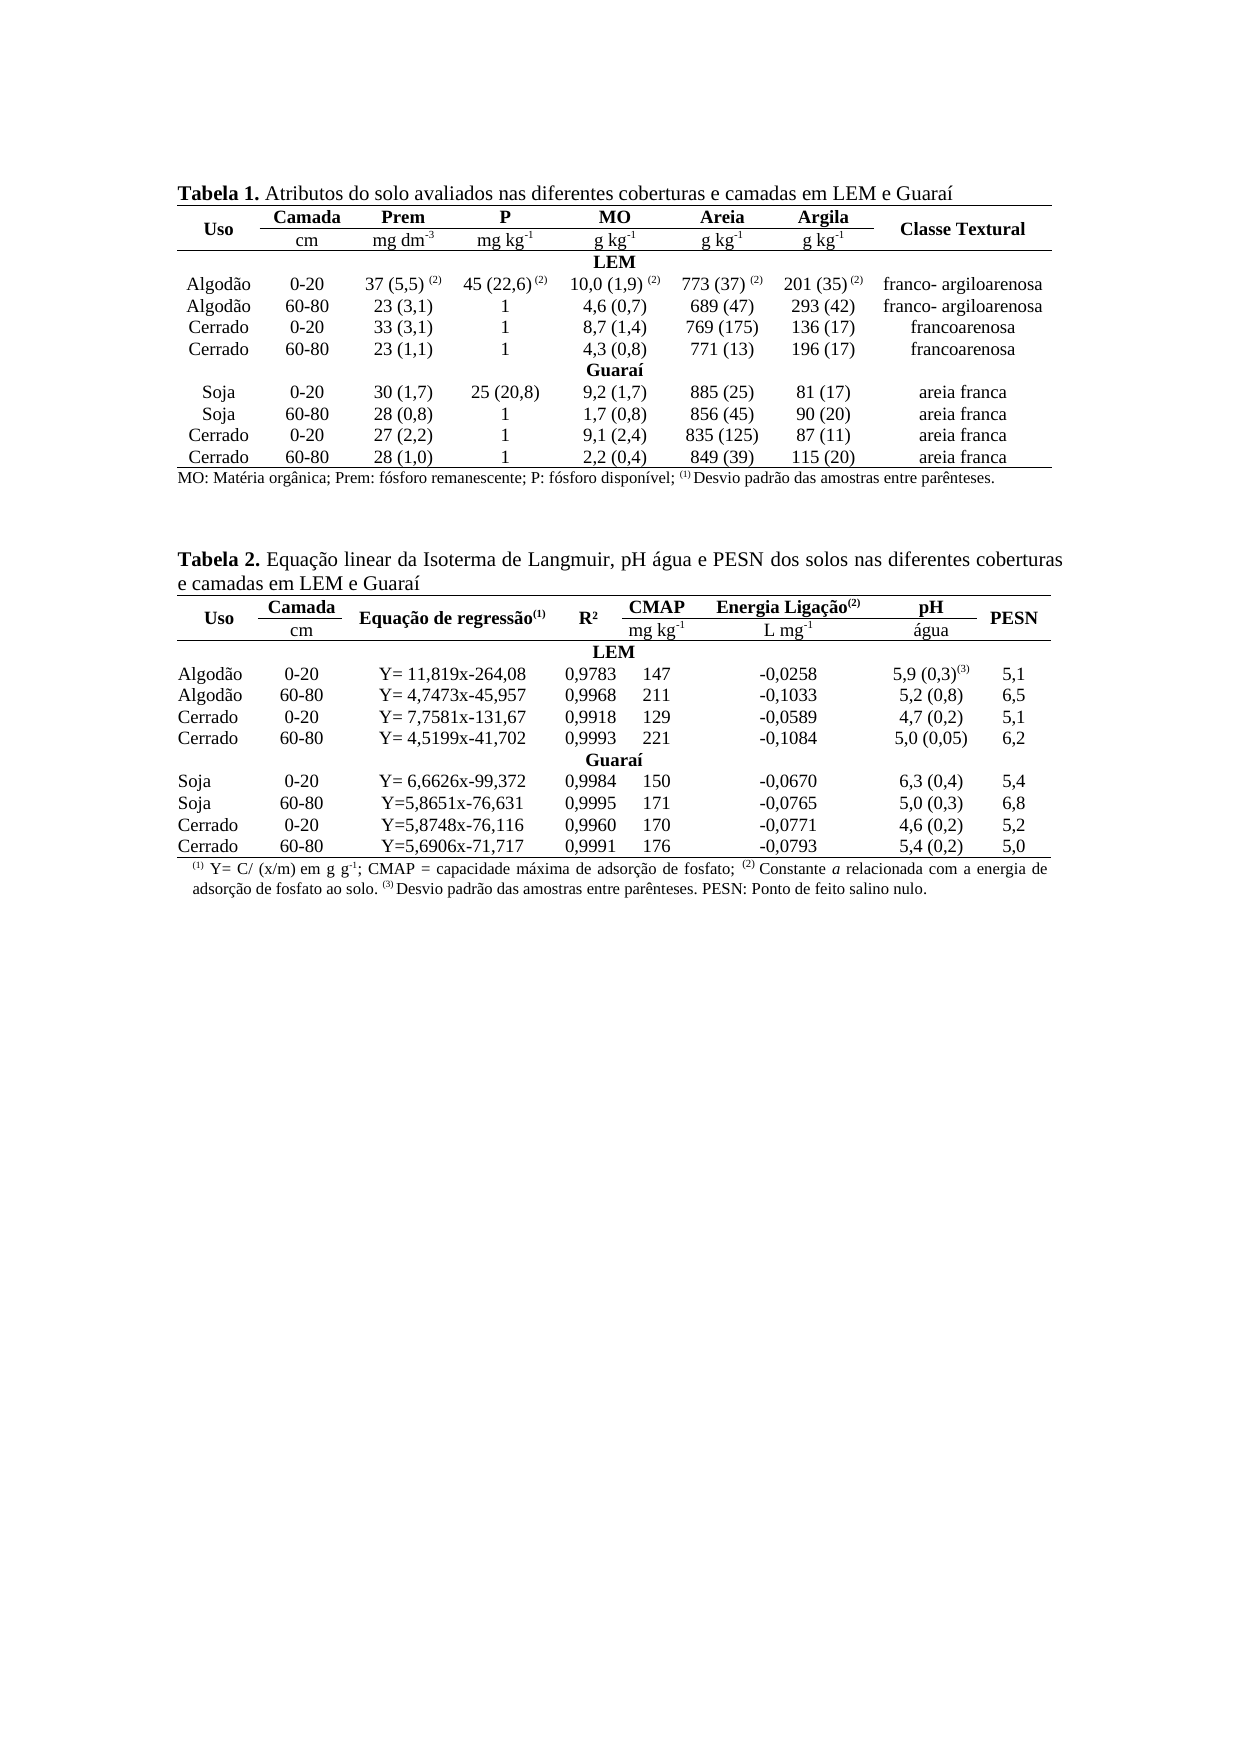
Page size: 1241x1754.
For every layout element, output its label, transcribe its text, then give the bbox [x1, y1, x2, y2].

table_cell 4,3 (0,8) [558, 338, 672, 359]
table_cell Cerrado [177, 727, 258, 749]
table_cell 6,3 (0,4) [885, 770, 977, 792]
table_cell água [885, 619, 977, 640]
table_cell 1 [452, 403, 558, 424]
table_cell 0-20 [258, 706, 342, 727]
table_cell 60-80 [258, 835, 342, 857]
text MO: Matéria orgânica; Prem: fósforo remanescente; P: fósforo disponível; (1) Desvio padrão das amostras entre parênteses. [177, 468, 1048, 487]
table_cell Soja [177, 792, 258, 813]
table_cell 37 (5,5) (2) [354, 273, 452, 294]
table_header R² [560, 596, 622, 640]
table_cell 25 (20,8) [452, 381, 558, 402]
table_cell Cerrado [177, 446, 259, 467]
table_cell 201 (35) (2) [773, 273, 874, 294]
table_cell g kg-1 [672, 229, 773, 250]
table_cell 1 [452, 424, 558, 446]
table_cell Algodão [177, 295, 259, 316]
table_cell 1 [452, 316, 558, 338]
table_cell 885 (25) [672, 381, 773, 402]
table_cell -0,0765 [691, 792, 885, 813]
table_cell 0,9984 [560, 770, 622, 792]
table_cell Guaraí [177, 359, 1052, 381]
table_header Areia [672, 206, 773, 228]
table_cell Soja [177, 403, 259, 424]
table_header P [452, 206, 558, 228]
table_cell 1 [452, 446, 558, 467]
table_cell Y= 11,819x-264,08 [342, 663, 559, 684]
table_cell 30 (1,7) [354, 381, 452, 402]
table_cell Cerrado [177, 316, 259, 338]
table_cell Algodão [177, 663, 258, 684]
table_cell 45 (22,6) (2) [452, 273, 558, 294]
table_header PESN [977, 596, 1051, 640]
table_cell mg dm-3 [354, 229, 452, 250]
table_cell 176 [622, 835, 691, 857]
table_cell Cerrado [177, 338, 259, 359]
table_cell 211 [622, 684, 691, 706]
table_cell 6,2 [977, 727, 1051, 749]
table_cell Y= 7,7581x-131,67 [342, 706, 559, 727]
table_cell mg kg-1 [452, 229, 558, 250]
table_cell 4,6 (0,2) [885, 814, 977, 835]
table_cell 5,0 (0,05) [885, 727, 977, 749]
table_cell 293 (42) [773, 295, 874, 316]
table_cell 2,2 (0,4) [558, 446, 672, 467]
table_cell Guaraí [177, 749, 1051, 770]
table_cell 5,0 [977, 835, 1051, 857]
table_cell Y= 6,6626x-99,372 [342, 770, 559, 792]
table_cell -0,1033 [691, 684, 885, 706]
table_cell 5,4 [977, 770, 1051, 792]
table_cell Algodão [177, 684, 258, 706]
table_cell cm [260, 229, 354, 250]
table_cell g kg-1 [773, 229, 874, 250]
table_cell 773 (37) (2) [672, 273, 773, 294]
table_cell 0,9783 [560, 663, 622, 684]
table_header Equação de regressão(1) [342, 596, 559, 640]
table_cell Y= 4,5199x-41,702 [342, 727, 559, 749]
table_cell areia franca [874, 381, 1052, 402]
table_cell 60-80 [258, 792, 342, 813]
table_cell Cerrado [177, 814, 258, 835]
table_cell 0,9960 [560, 814, 622, 835]
table_cell 136 (17) [773, 316, 874, 338]
table_cell 0-20 [258, 663, 342, 684]
table_cell 0,9968 [560, 684, 622, 706]
table_cell L mg-1 [691, 619, 885, 640]
table_cell g kg-1 [558, 229, 672, 250]
text (1) Y= C/ (x/m) em g g-1; CMAP = capacidade máxima de adsorção de fosfato; (2) Constante a relacionada com a energia de adsorção de fosfato ao solo. (3) Desvio padrão das amostras entre parênteses. PESN: Ponto de feito salino nulo. [192, 858, 1048, 898]
table_cell francoarenosa [874, 338, 1052, 359]
table_cell 60-80 [260, 295, 354, 316]
table_cell 0,9991 [560, 835, 622, 857]
table_cell Cerrado [177, 424, 259, 446]
table_cell 5,0 (0,3) [885, 792, 977, 813]
table_header Argila [773, 206, 874, 228]
table_cell cm [258, 619, 342, 640]
table_cell Y=5,8748x-76,116 [342, 814, 559, 835]
table_cell areia franca [874, 403, 1052, 424]
table_cell Algodão [177, 273, 259, 294]
table_cell Cerrado [177, 835, 258, 857]
table_cell areia franca [874, 446, 1052, 467]
table_cell 5,2 (0,8) [885, 684, 977, 706]
table_header Classe Textural [874, 206, 1052, 250]
table_cell -0,0793 [691, 835, 885, 857]
table_cell 170 [622, 814, 691, 835]
table_cell -0,0771 [691, 814, 885, 835]
table_cell 23 (1,1) [354, 338, 452, 359]
table_cell 87 (11) [773, 424, 874, 446]
table_cell 4,7 (0,2) [885, 706, 977, 727]
table_cell 835 (125) [672, 424, 773, 446]
table_header CMAP [622, 596, 691, 617]
table_header Camada [260, 206, 354, 228]
table_cell 1 [452, 338, 558, 359]
table_cell 28 (0,8) [354, 403, 452, 424]
table_cell 4,6 (0,7) [558, 295, 672, 316]
table_cell Y=5,8651x-76,631 [342, 792, 559, 813]
table_cell 9,2 (1,7) [558, 381, 672, 402]
table_cell Y=5,6906x-71,717 [342, 835, 559, 857]
table_header Camada [258, 596, 342, 617]
table_cell 27 (2,2) [354, 424, 452, 446]
table_cell 1,7 (0,8) [558, 403, 672, 424]
table_cell Soja [177, 381, 259, 402]
table_cell 60-80 [260, 403, 354, 424]
table_cell mg kg-1 [622, 619, 691, 640]
table_cell 856 (45) [672, 403, 773, 424]
table_cell Soja [177, 770, 258, 792]
table_cell 196 (17) [773, 338, 874, 359]
table_cell 9,1 (2,4) [558, 424, 672, 446]
table_header Uso [177, 596, 258, 640]
table_cell 5,1 [977, 663, 1051, 684]
table_cell 771 (13) [672, 338, 773, 359]
table_cell 0,9995 [560, 792, 622, 813]
table_cell areia franca [874, 424, 1052, 446]
table_header Prem [354, 206, 452, 228]
table_cell 849 (39) [672, 446, 773, 467]
table_cell 0,9918 [560, 706, 622, 727]
table_cell 769 (175) [672, 316, 773, 338]
table_cell 28 (1,0) [354, 446, 452, 467]
table_cell 90 (20) [773, 403, 874, 424]
table_cell 0-20 [260, 424, 354, 446]
table_cell 171 [622, 792, 691, 813]
table_cell 60-80 [260, 338, 354, 359]
table_cell -0,1084 [691, 727, 885, 749]
table_header Uso [177, 206, 259, 250]
table_cell 0-20 [258, 770, 342, 792]
table_cell Cerrado [177, 706, 258, 727]
table_cell LEM [177, 251, 1052, 273]
table_cell 23 (3,1) [354, 295, 452, 316]
table_cell 81 (17) [773, 381, 874, 402]
table_cell 115 (20) [773, 446, 874, 467]
table_cell 1 [452, 295, 558, 316]
table_cell 5,4 (0,2) [885, 835, 977, 857]
table_cell -0,0670 [691, 770, 885, 792]
table_cell 129 [622, 706, 691, 727]
table_cell franco- argiloarenosa [874, 295, 1052, 316]
table_cell 0-20 [260, 381, 354, 402]
table_cell 689 (47) [672, 295, 773, 316]
table_header Energia Ligação(2) [691, 596, 885, 617]
table_cell 60-80 [258, 684, 342, 706]
table_header MO [558, 206, 672, 228]
table_cell 150 [622, 770, 691, 792]
table_cell 5,2 [977, 814, 1051, 835]
table_cell 0-20 [260, 316, 354, 338]
table_cell 6,8 [977, 792, 1051, 813]
table_cell 0-20 [260, 273, 354, 294]
table_cell 5,9 (0,3)(3) [885, 663, 977, 684]
text Tabela 2. Equação linear da Isoterma de Langmuir, pH água e PESN dos solos nas diferentes coberturas e camadas em LEM e Guaraí [177, 547, 1063, 595]
table_cell 6,5 [977, 684, 1051, 706]
table_cell 8,7 (1,4) [558, 316, 672, 338]
table_header pH [885, 596, 977, 617]
table_cell 33 (3,1) [354, 316, 452, 338]
table_cell -0,0258 [691, 663, 885, 684]
table_cell 5,1 [977, 706, 1051, 727]
table_cell francoarenosa [874, 316, 1052, 338]
table_cell 10,0 (1,9) (2) [558, 273, 672, 294]
table_cell 0,9993 [560, 727, 622, 749]
table_cell LEM [177, 641, 1051, 663]
table_cell 60-80 [260, 446, 354, 467]
table_cell 221 [622, 727, 691, 749]
table_cell franco- argiloarenosa [874, 273, 1052, 294]
table_cell 147 [622, 663, 691, 684]
table_cell 0-20 [258, 814, 342, 835]
table_cell Y= 4,7473x-45,957 [342, 684, 559, 706]
table_cell -0,0589 [691, 706, 885, 727]
table_cell 60-80 [258, 727, 342, 749]
text Tabela 1. Atributos do solo avaliados nas diferentes coberturas e camadas em LEM e Guaraí [177, 181, 1033, 205]
